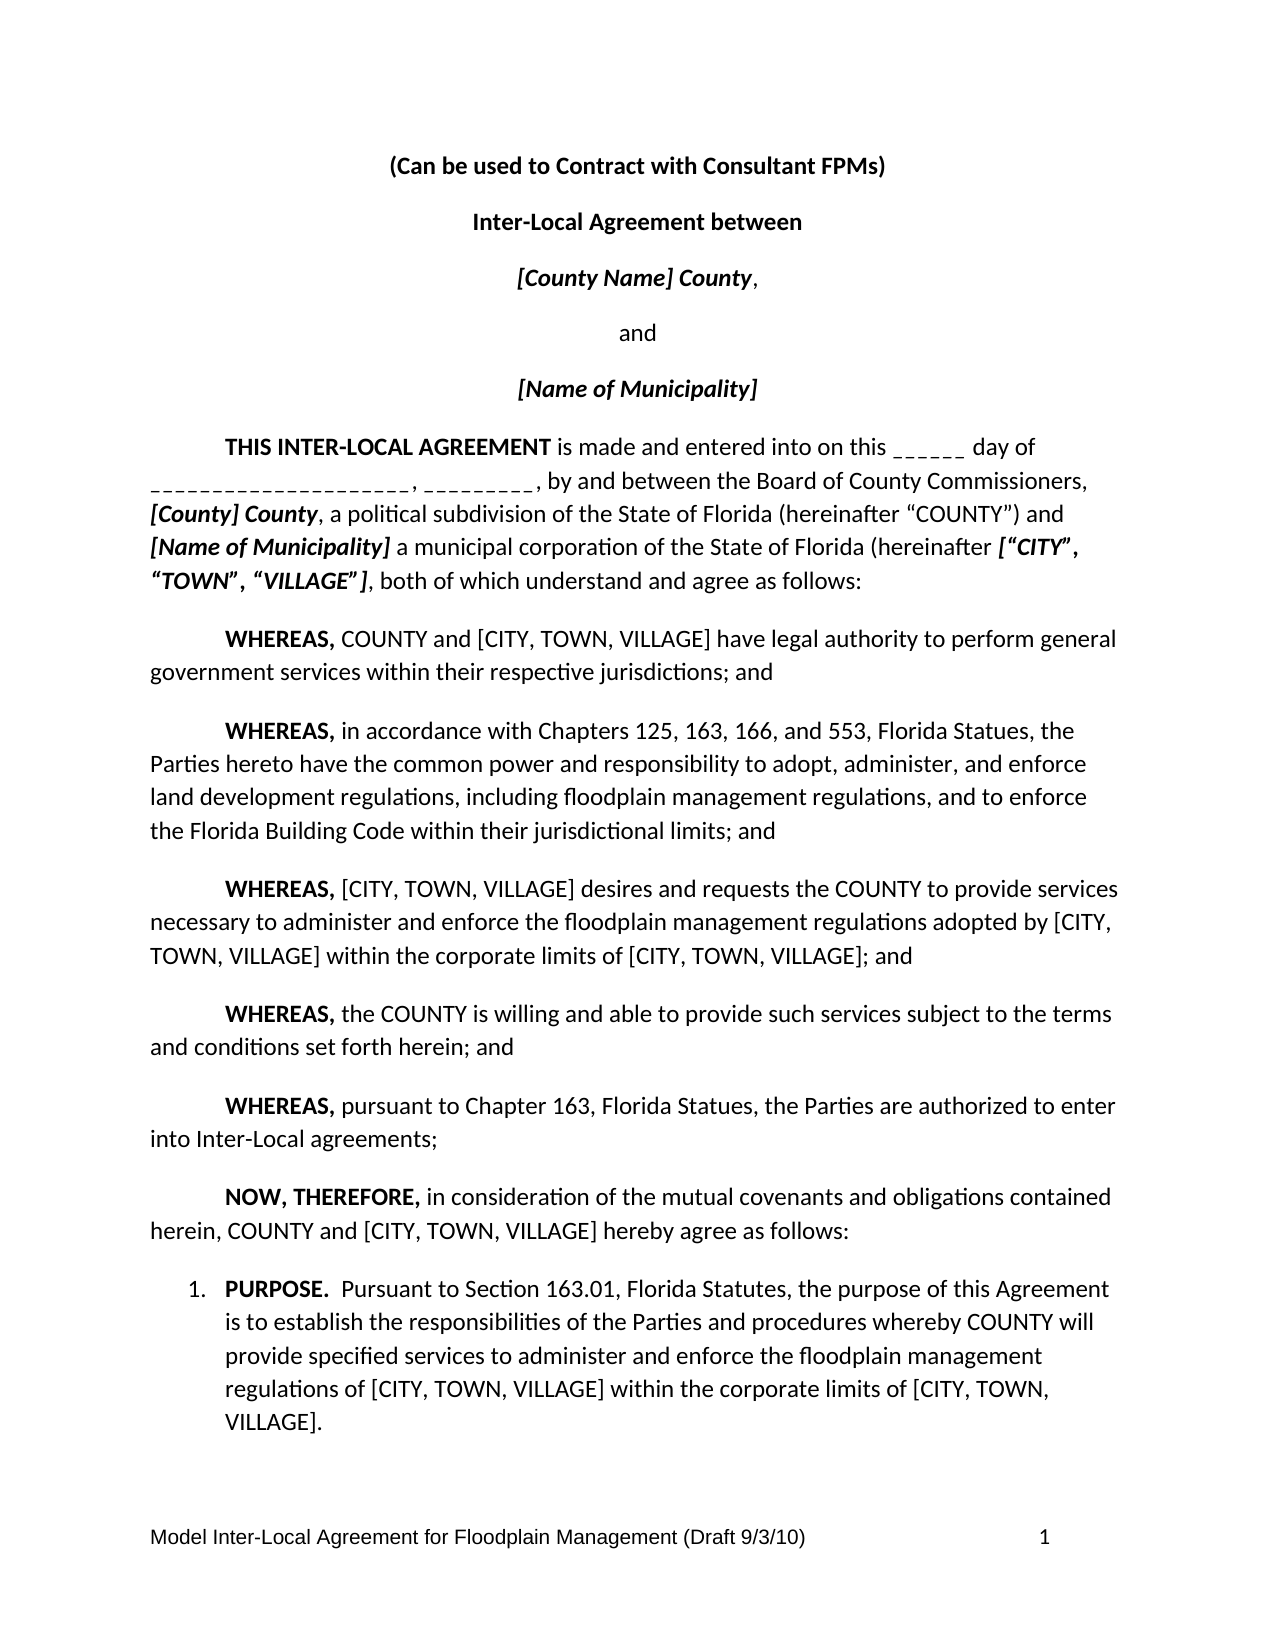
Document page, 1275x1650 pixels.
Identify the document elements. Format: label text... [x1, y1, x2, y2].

text WHEREAS, pursuant to Chapter 163, Florida Statues, the Parties are authorized to enter into Inter-Local agreements; [150, 1087, 1125, 1154]
text WHEREAS, COUNTY and [CITY, TOWN, VILLAGE] have legal authority to perform general government services within their respective jurisdictions; and [150, 621, 1125, 687]
text Inter-Local Agreement between [150, 206, 1125, 236]
text WHEREAS, [CITY, TOWN, VILLAGE] desires and requests the COUNTY to provide services necessary to administer and enforce the floodplain management regulations adopted by [CITY, TOWN, VILLAGE] within the corporate limits of [CITY, TOWN, VILLAGE]; and [150, 871, 1125, 971]
text and [150, 317, 1125, 348]
text WHEREAS, the COUNTY is willing and able to provide such services subject to the terms and conditions set forth herein; and [150, 996, 1125, 1062]
text THIS INTER-LOCAL AGREEMENT is made and entered into on this ______ day of _____________________, _________, by and between the Board of County Commissioners, [County] County, a political subdivision of the State of Florida (hereinafter “COUNTY”) and [Name of Municipality] a municipal corporation of the State of Florida (hereinafter [“CITY”, “TOWN”, “VILLAGE”], both of which understand and agree as follows: [150, 429, 1125, 596]
text NOW, THEREFORE, in consideration of the mutual covenants and obligations contained herein, COUNTY and [CITY, TOWN, VILLAGE] hereby agree as follows: [150, 1179, 1125, 1246]
text [Name of Municipality] [150, 373, 1125, 404]
list PURPOSE. Pursuant to Section 163.01, Florida Statutes, the purpose of this Agreement is to establish the responsibilities of the Parties and procedures whereby COUNTY will provide specified services to administer and enforce the floodplain management regulations of [CITY, TOWN, VILLAGE] within the corporate limits of [CITY, TOWN, VILLAGE]. [187, 1271, 1125, 1437]
text [County Name] County, [150, 262, 1125, 292]
text WHEREAS, in accordance with Chapters 125, 163, 166, and 553, Florida Statues, the Parties hereto have the common power and responsibility to adopt, administer, and enforce land development regulations, including floodplain management regulations, and to enforce the Florida Building Code within their jurisdictional limits; and [150, 712, 1125, 846]
text (Can be used to Contract with Consultant FPMs) [150, 150, 1125, 181]
